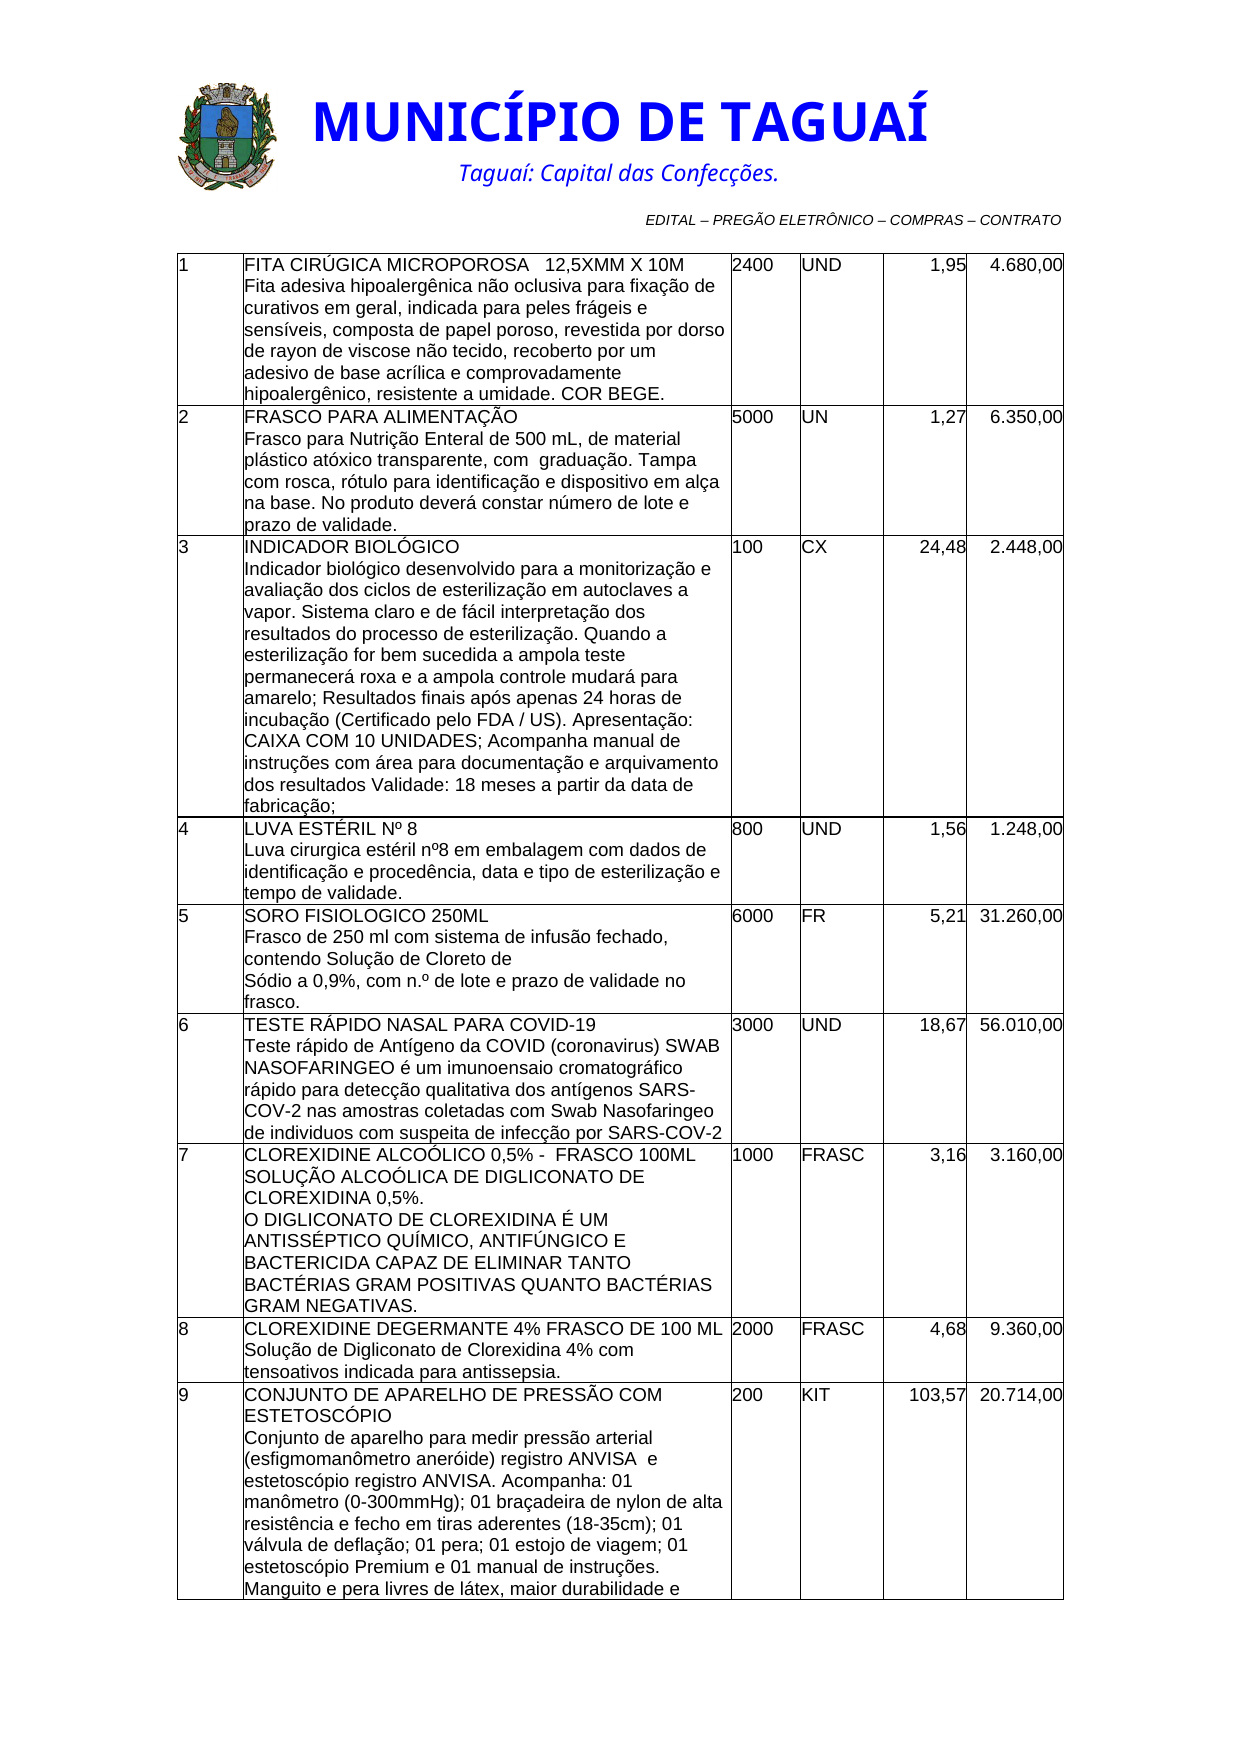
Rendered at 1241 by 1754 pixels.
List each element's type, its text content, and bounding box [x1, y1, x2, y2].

table_cell CLOREXIDINE ALCOÓLICO 0,5% - FRASCO 100ML SOLUÇÃO ALCOÓLICA DE DIGLICONATO DE CLOREXIDINA 0,5%. O DIGLICONATO DE CLOREXIDINA É UM ANTISSÉPTICO QUÍMICO, ANTIFÚNGICO E BACTERICIDA CAPAZ DE ELIMINAR TANTO BACTÉRIAS GRAM POSITIVAS QUANTO BACTÉRIAS GRAM NEGATIVAS. [244, 1144, 731, 1317]
table_cell 3000 [732, 1014, 800, 1143]
table_cell 1,56 [884, 818, 966, 904]
table_cell KIT [801, 1383, 883, 1599]
table_cell LUVA ESTÉRIL Nº 8 Luva cirurgica estéril nº8 em embalagem com dados de identificação e procedência, data e tipo de esterilização e tempo de validade. [244, 818, 731, 904]
table_cell 5,21 [884, 905, 966, 1013]
table_cell 7 [178, 1144, 243, 1317]
table_cell 2000 [732, 1318, 800, 1382]
table_cell 24,48 [884, 536, 966, 816]
table_cell UN [801, 406, 883, 535]
table_cell 3 [178, 536, 243, 816]
table_cell SORO FISIOLOGICO 250ML Frasco de 250 ml com sistema de infusão fechado, contendo Solução de Cloreto de Sódio a 0,9%, com n.º de lote e prazo de validade no frasco. [244, 905, 731, 1013]
table_cell 6 [178, 1014, 243, 1143]
table_cell 800 [732, 818, 800, 904]
table_cell INDICADOR BIOLÓGICO Indicador biológico desenvolvido para a monitorização e avaliação dos ciclos de esterilização em autoclaves a vapor. Sistema claro e de fácil interpretação dos resultados do processo de esterilização. Quando a esterilização for bem sucedida a ampola teste permanecerá roxa e a ampola controle mudará para amarelo; Resultados finais após apenas 24 horas de incubação (Certificado pelo FDA / US). Apresentação: CAIXA COM 10 UNIDADES; Acompanha manual de instruções com área para documentação e arquivamento dos resultados Validade: 18 meses a partir da data de fabricação; [244, 536, 731, 816]
table_cell 1,95 [884, 254, 966, 405]
table_cell 200 [732, 1383, 800, 1599]
table_cell CX [801, 536, 883, 816]
table_cell TESTE RÁPIDO NASAL PARA COVID-19 Teste rápido de Antígeno da COVID (coronavirus) SWAB NASOFARINGEO é um imunoensaio cromatográfico rápido para detecção qualitativa dos antígenos SARS-COV-2 nas amostras coletadas com Swab Nasofaringeo de individuos com suspeita de infecção por SARS-COV-2 [244, 1014, 731, 1143]
table_cell 3.160,00 [967, 1144, 1063, 1317]
table_cell 9.360,00 [967, 1318, 1063, 1382]
table_cell 1 [178, 254, 243, 405]
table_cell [244, 1383, 731, 1599]
table_cell 3,16 [884, 1144, 966, 1317]
table_cell 1.248,00 [967, 818, 1063, 904]
table_cell 9 [178, 1383, 243, 1599]
table_cell 31.260,00 [967, 905, 1063, 1013]
table_cell 6000 [732, 905, 800, 1013]
table_cell 1000 [732, 1144, 800, 1317]
table_cell UND [801, 254, 883, 405]
table_cell 4.680,00 [967, 254, 1063, 405]
table_cell 5000 [732, 406, 800, 535]
table_cell 5 [178, 905, 243, 1013]
table_cell 103,57 [884, 1383, 966, 1599]
table_cell 2.448,00 [967, 536, 1063, 816]
table_cell 4,68 [884, 1318, 966, 1382]
table_cell 6.350,00 [967, 406, 1063, 535]
table_cell FRASC [801, 1144, 883, 1317]
table_cell FR [801, 905, 883, 1013]
table_cell 56.010,00 [967, 1014, 1063, 1143]
table_cell CLOREXIDINE DEGERMANTE 4% FRASCO DE 100 ML Solução de Digliconato de Clorexidina 4% com tensoativos indicada para antissepsia. [244, 1318, 731, 1382]
table_cell FRASC [801, 1318, 883, 1382]
table_cell 4 [178, 818, 243, 904]
table_cell 8 [178, 1318, 243, 1382]
table_cell FITA CIRÚGICA MICROPOROSA 12,5XMM X 10M Fita adesiva hipoalergênica não oclusiva para fixação de curativos em geral, indicada para peles frágeis e sensíveis, composta de papel poroso, revestida por dorso de rayon de viscose não tecido, recoberto por um adesivo de base acrílica e comprovadamente hipoalergênico, resistente a umidade. COR BEGE. [244, 254, 731, 405]
table_cell 2 [178, 406, 243, 535]
table_cell UND [801, 1014, 883, 1143]
table_cell 100 [732, 536, 800, 816]
table_cell FRASCO PARA ALIMENTAÇÃO Frasco para Nutrição Enteral de 500 mL, de material plástico atóxico transparente, com graduação. Tampa com rosca, rótulo para identificação e dispositivo em alça na base. No produto deverá constar número de lote e prazo de validade. [244, 406, 731, 535]
table_cell 2400 [732, 254, 800, 405]
table_cell UND [801, 818, 883, 904]
table_cell 18,67 [884, 1014, 966, 1143]
table_cell 1,27 [884, 406, 966, 535]
table_cell 20.714,00 [967, 1383, 1063, 1599]
